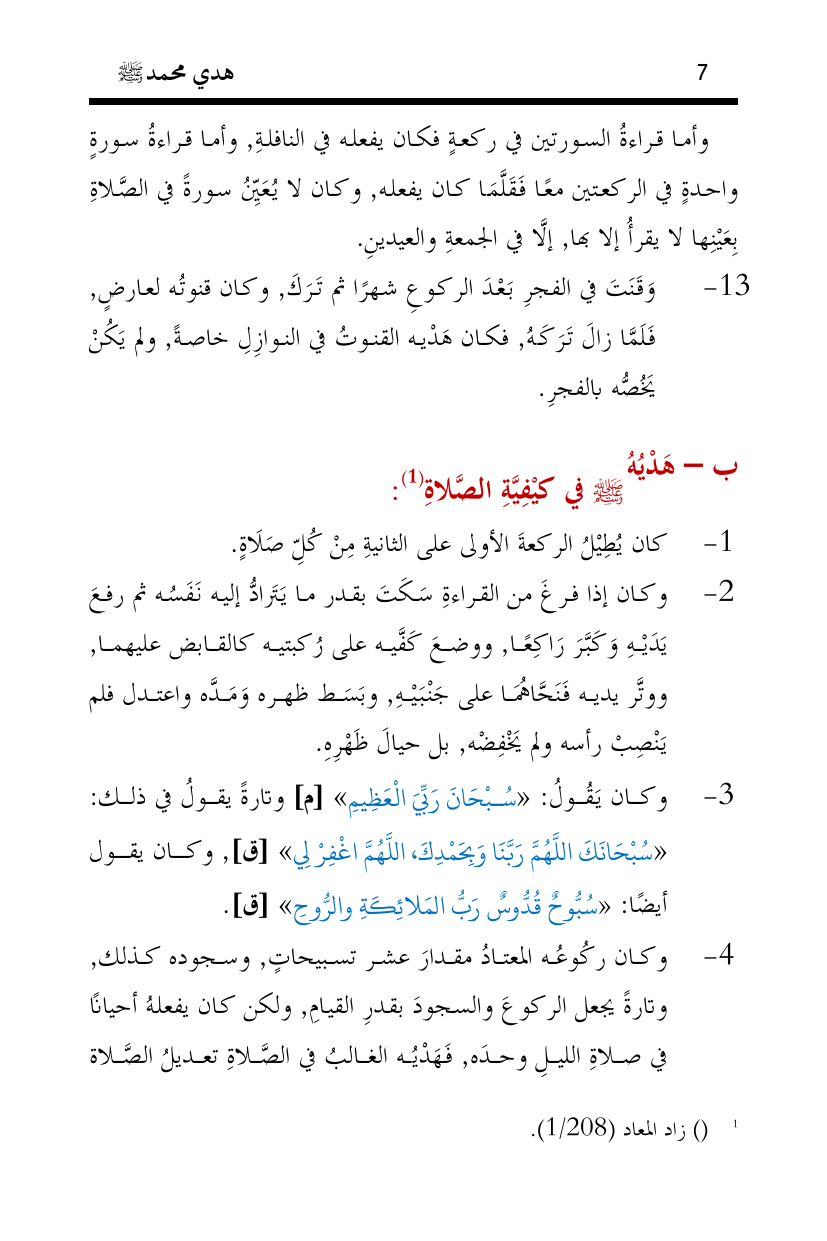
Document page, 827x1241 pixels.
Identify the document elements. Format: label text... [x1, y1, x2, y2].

list وَقَنَتَ في الفجرِ بَعْدَ الركوعِ شهرًا ثم تَرَكَ, وكان قنوتُه لعارضٍ, فَلَمَّا زالَ تَرَكَهُ, فكان هَدْيه القنوتُ في النوازِلِ خاصةً, ولم يَكُنْ يَخُصُّه بالفجرِ. [89, 265, 703, 414]
list وكان إذا فرغَ من القراءةِ سَكَتَ بقدر ما يَتَرادُّ إليه نَفَسُه ثم رفعَ يَدَيْهِ وَكَبَّرَ رَاكِعًا, ووضعَ كَفَّيه على رُكبتيه كالقابض عليهما, ووتَّر يديه فَنَحَّاهُمَا على جَنْبَيْهِ, وبَسَط ظهره وَمَدَّه واعتدل فلم يَنْصِبْ رأسه ولم يَخْفِضْه, بل حيالَ ظَهْرِهِ. [89, 570, 703, 769]
list وكان يَقُولُ: «سُبْحَانَ رَبِّيَ الْعَظِيمِ» [م] وتارةً يقولُ في ذلك: «سُبْحَانَكَ اللَّهُمَّ رَبَّنَا وَبِحَمْدِكَ، اللَّهُمَّ اغْفِرْ لِي» [ق], وكان يقول أيضًا: «سُبُّوحٌ قُدُّوسٌ رَبُّ المَلائِكَةِ والرُّوحِ» [ق]. [89, 770, 703, 933]
text وأما قراءةُ السورتين في ركعةٍ فكان يفعله في النافلةِ, وأما قراءةُ سورةٍ واحدةٍ في الركعتين معًا فَقَلَّمَا كان يفعله, وكان لا يُعَيِّنُ سورةً في الصَّلاةِ بِعَيْنِها لا يقرأُ إلا بها, إلَّا في الجمعةِ والعيدينِ. [89, 115, 738, 264]
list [89, 933, 703, 1082]
list كان يُطِيْلُ الركعةَ الأولى على الثانيةِ مِنْ كُلِّ صَلَاةٍ. [89, 520, 703, 570]
text ب – هَدْيُهُ ج في كيْفِيَّةِ الصَّلاةِ(): [89, 439, 738, 520]
